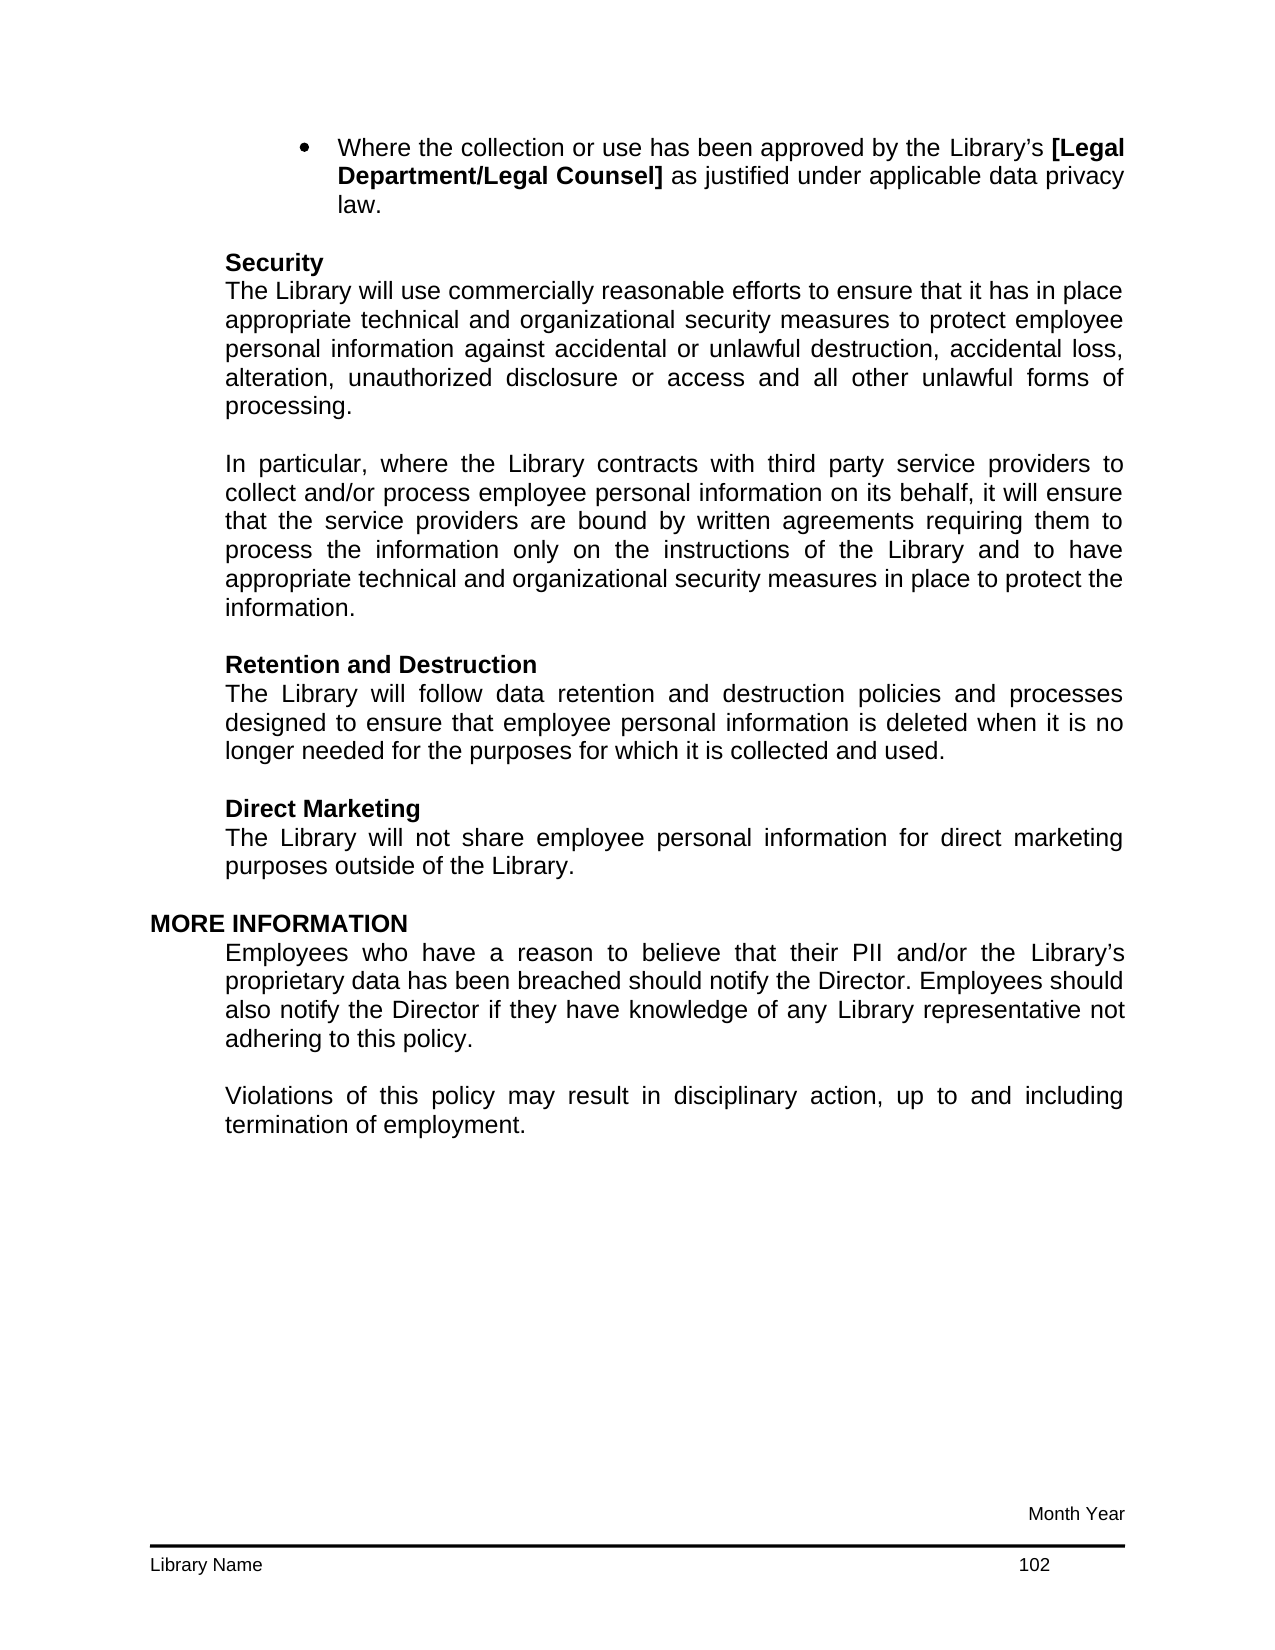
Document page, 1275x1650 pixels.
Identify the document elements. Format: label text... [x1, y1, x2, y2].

text Violations of this policy may result in disciplinary action, up to and including termination of employment. [225, 1081, 1125, 1139]
text Direct Marketing [150, 794, 1125, 823]
text In particular, where the Library contracts with third party service providers to collect and/or process employee personal information on its behalf, it will ensure that the service providers are bound by written agreements requiring them to process the information only on the instructions of the Library and to have appropriate technical and organizational security measures in place to protect the information. [225, 449, 1125, 621]
text Employees who have a reason to believe that their PII and/or the Library’s proprietary data has been breached should notify the Director. Employees should also notify the Director if they have knowledge of any Library representative not adhering to this policy. [225, 938, 1125, 1053]
text Retention and Destruction [150, 650, 1125, 679]
list Where the collection or use has been approved by the Library’s [Legal Department/Legal Counsel] as justified under applicable data privacy law. [300, 132, 1125, 219]
text The Library will follow data retention and destruction policies and processes designed to ensure that employee personal information is deleted when it is no longer needed for the purposes for which it is collected and used. [225, 679, 1125, 765]
text Security [150, 248, 1125, 276]
text The Library will use commercially reasonable efforts to ensure that it has in place appropriate technical and organizational security measures to protect employee personal information against accidental or unlawful destruction, accidental loss, alteration, unauthorized disclosure or access and all other unlawful forms of processing. [225, 276, 1125, 420]
text MORE INFORMATION [150, 909, 1125, 938]
text The Library will not share employee personal information for direct marketing purposes outside of the Library. [225, 823, 1125, 880]
